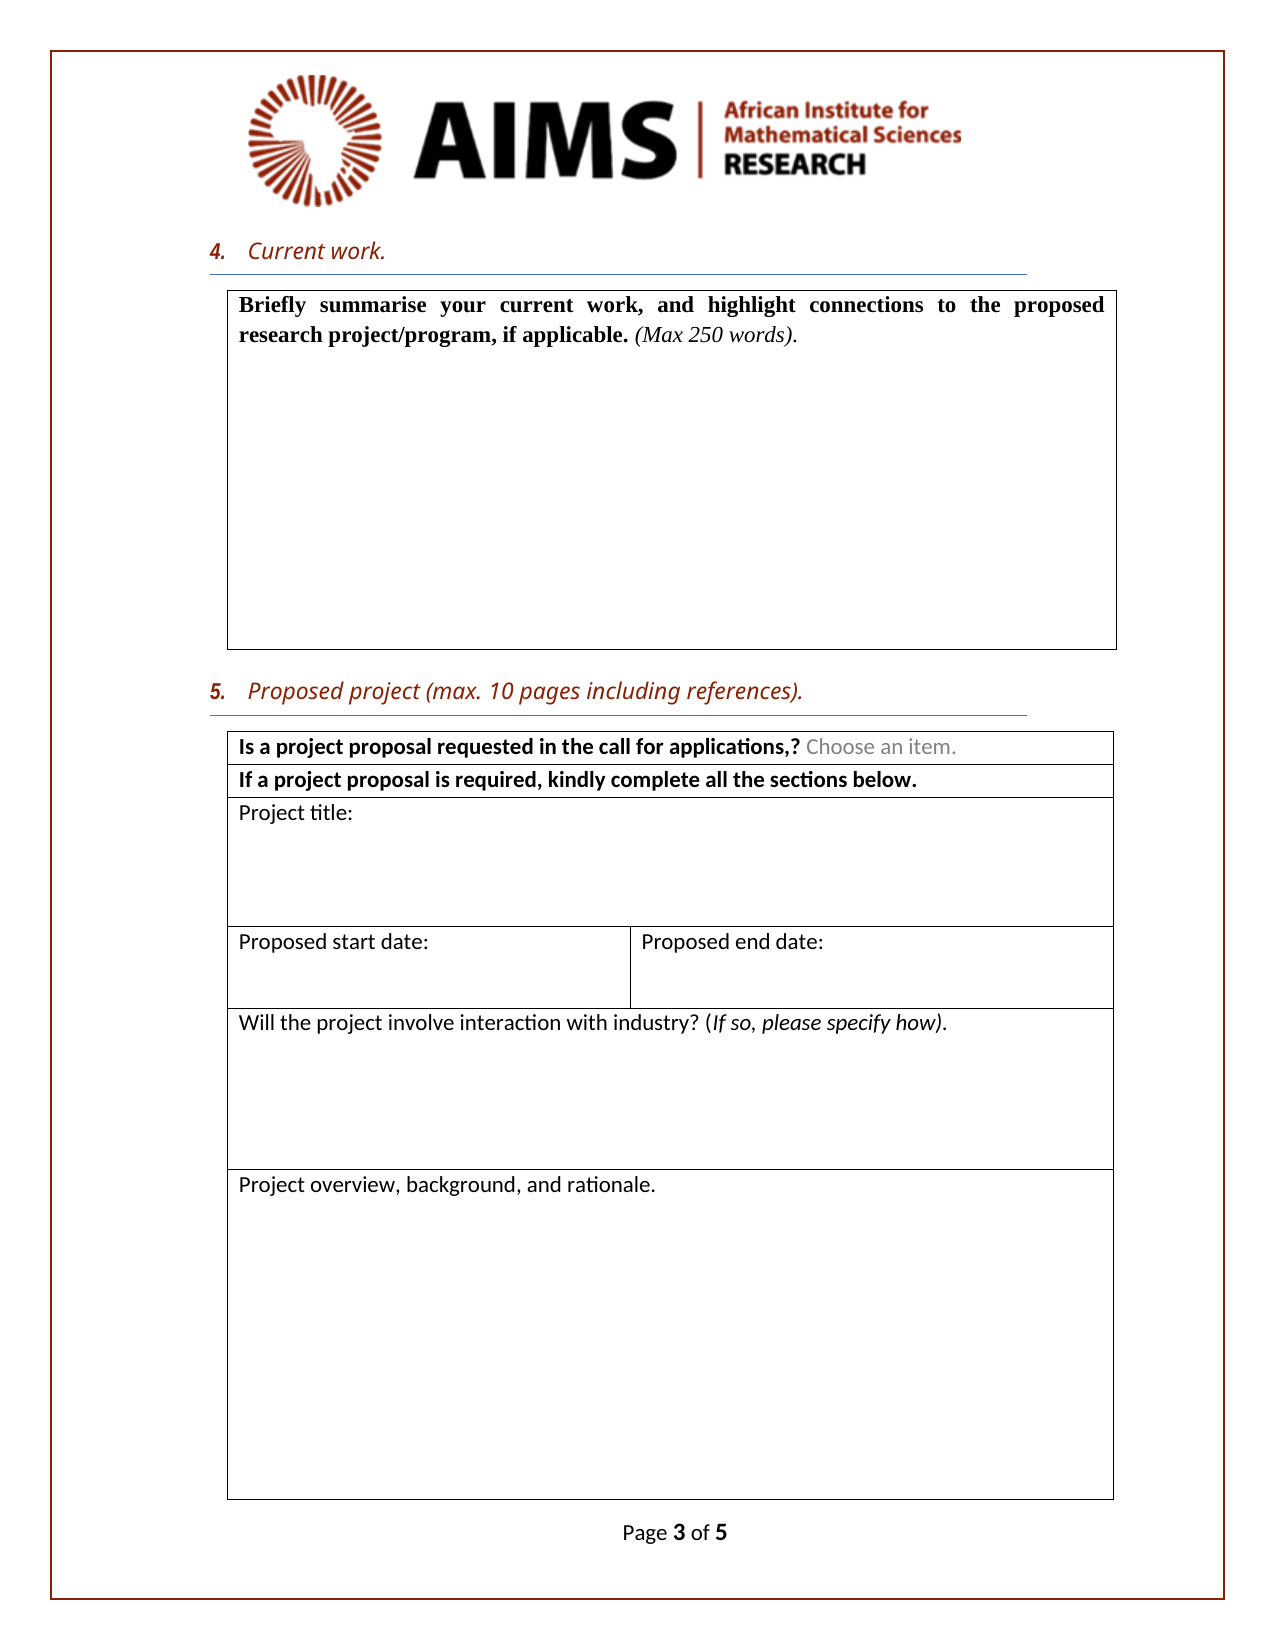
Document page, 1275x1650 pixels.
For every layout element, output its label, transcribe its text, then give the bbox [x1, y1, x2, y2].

text Proposed project (max. 10 pages including references). [210, 675, 1027, 715]
table_cell Proposed start date: [228, 927, 630, 1007]
picture [248, 75, 962, 207]
table_header Is a project proposal requested in the call for applications,? [228, 732, 1113, 764]
table_cell Will the project involve interaction with industry? (If so, please specify how). [228, 1009, 1113, 1169]
table_cell Proposed end date: [631, 927, 1113, 1007]
table_cell Project title: [228, 798, 1113, 926]
table_cell Project overview, background, and rationale. [228, 1170, 1113, 1499]
text Current work. [210, 234, 1027, 274]
table_cell If a project proposal is required, kindly complete all the sections below. [228, 765, 1113, 797]
table_header Briefly summarise your current work, and highlight connections to the proposed research project/program, if applicable. (Max 250 words). [228, 291, 1116, 649]
